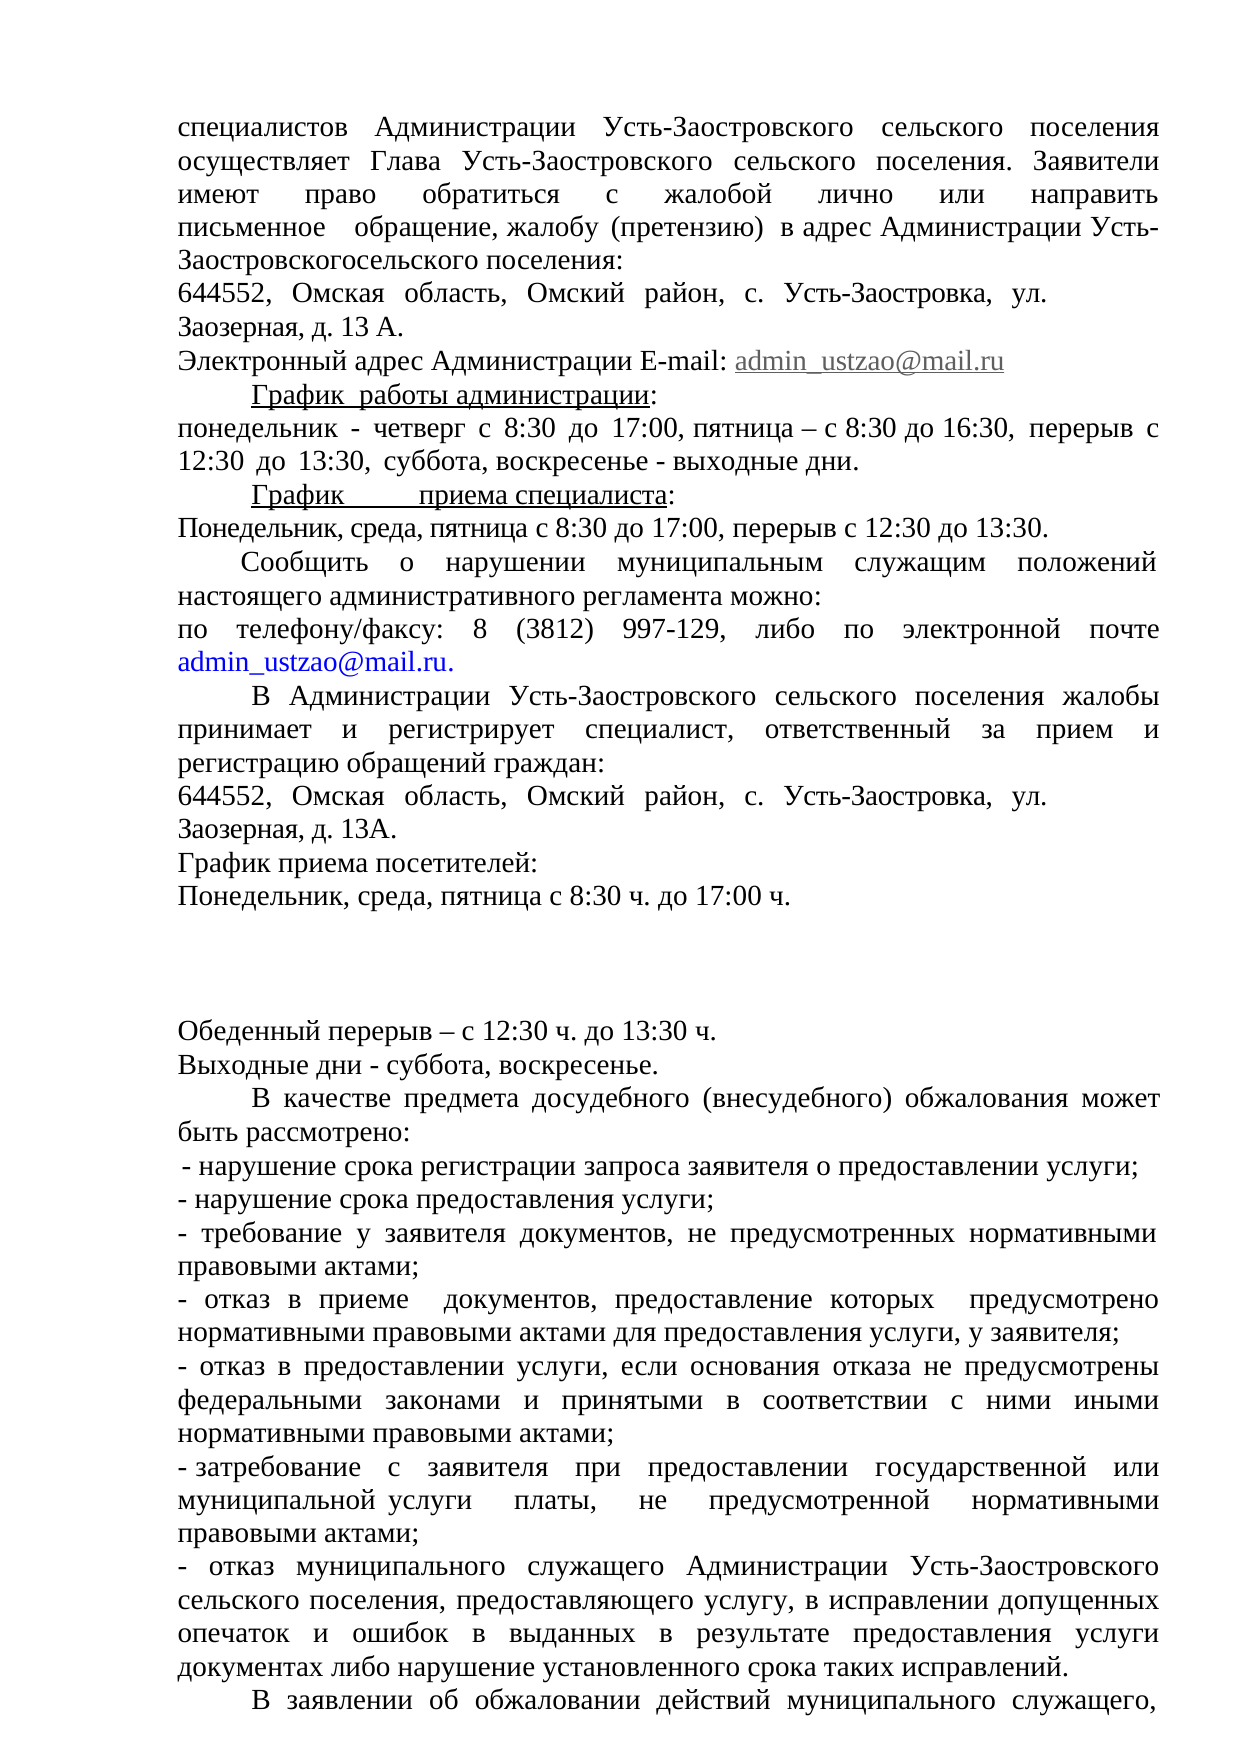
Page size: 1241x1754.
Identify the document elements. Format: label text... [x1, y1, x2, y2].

text Обеденный перерыв – с 12:30 ч. до 13:30 ч. [177, 1013, 824, 1047]
text понедельник - четверг с 8:30 до 17:00, пятница – с 8:30 до 16:30, перерыв с 12:30 до 13:30, суббота, воскресенье - выходные дни. [177, 410, 1159, 477]
text 644552, Омская область, Омский район, с. Усть-Заостровка, ул. Заозерная, д. 13 А. [177, 276, 1048, 343]
text В заявлении об обжаловании действий муниципального служащего, [251, 1683, 1165, 1716]
text График приема посетителей: [177, 845, 543, 879]
text В качестве предмета досудебного (внесудебного) обжалования может быть рассмотрено: [177, 1081, 1160, 1148]
text Электронный адрес Администрации E-mail: admin_ustzao@mail.ru [177, 343, 1041, 377]
text Выходные дни - суббота, воскресенье. [177, 1047, 663, 1080]
text по телефону/факсу: 8 (3812) 997-129, либо по электронной почте admin_ustzao@mail.ru. [177, 612, 1160, 678]
text График работы администрации: [251, 377, 1165, 410]
text - затребование с заявителя при предоставлении государственной или муниципальной услуги платы, не предусмотренной нормативными правовыми актами; [177, 1449, 1159, 1549]
text Понедельник, среда, пятница с 8:30 ч. до 17:00 ч. [177, 879, 1157, 912]
text - нарушение срока предоставления услуги; [177, 1182, 719, 1215]
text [177, 110, 1159, 276]
text В Администрации Усть-Заостровского сельского поселения жалобы принимает и регистрирует специалист, ответственный за прием и регистрацию обращений граждан: [177, 678, 1159, 779]
text - отказ в предоставлении услуги, если основания отказа не предусмотрены федеральными законами и принятыми в соответствии с ними иными нормативными правовыми актами; [177, 1349, 1159, 1449]
text Понедельник, среда, пятница с 8:30 до 17:00, перерыв с 12:30 до 13:30. [177, 511, 1059, 544]
text 644552, Омская область, Омский район, с. Усть-Заостровка, ул. Заозерная, д. 13А. [177, 779, 1048, 845]
text - требование у заявителя документов, не предусмотренных нормативными правовыми актами; [177, 1215, 1159, 1282]
text - отказ в приеме документов, предоставление которых предусмотрено нормативными правовыми актами для предоставления услуги, у заявителя; [177, 1282, 1159, 1348]
text - нарушение срока регистрации запроса заявителя о предоставлении услуги; [177, 1148, 1160, 1182]
text График приема специалиста: [251, 477, 1165, 511]
text Сообщить о нарушении муниципальным служащим положений настоящего административного регламента можно: [177, 544, 1157, 612]
text - отказ муниципального служащего Администрации Усть-Заостровского сельского поселения, предоставляющего услугу, в исправлении допущенных опечаток и ошибок в выданных в результате предоставления услуги документах либо нарушение установленного срока таких исправлений. [177, 1549, 1159, 1683]
